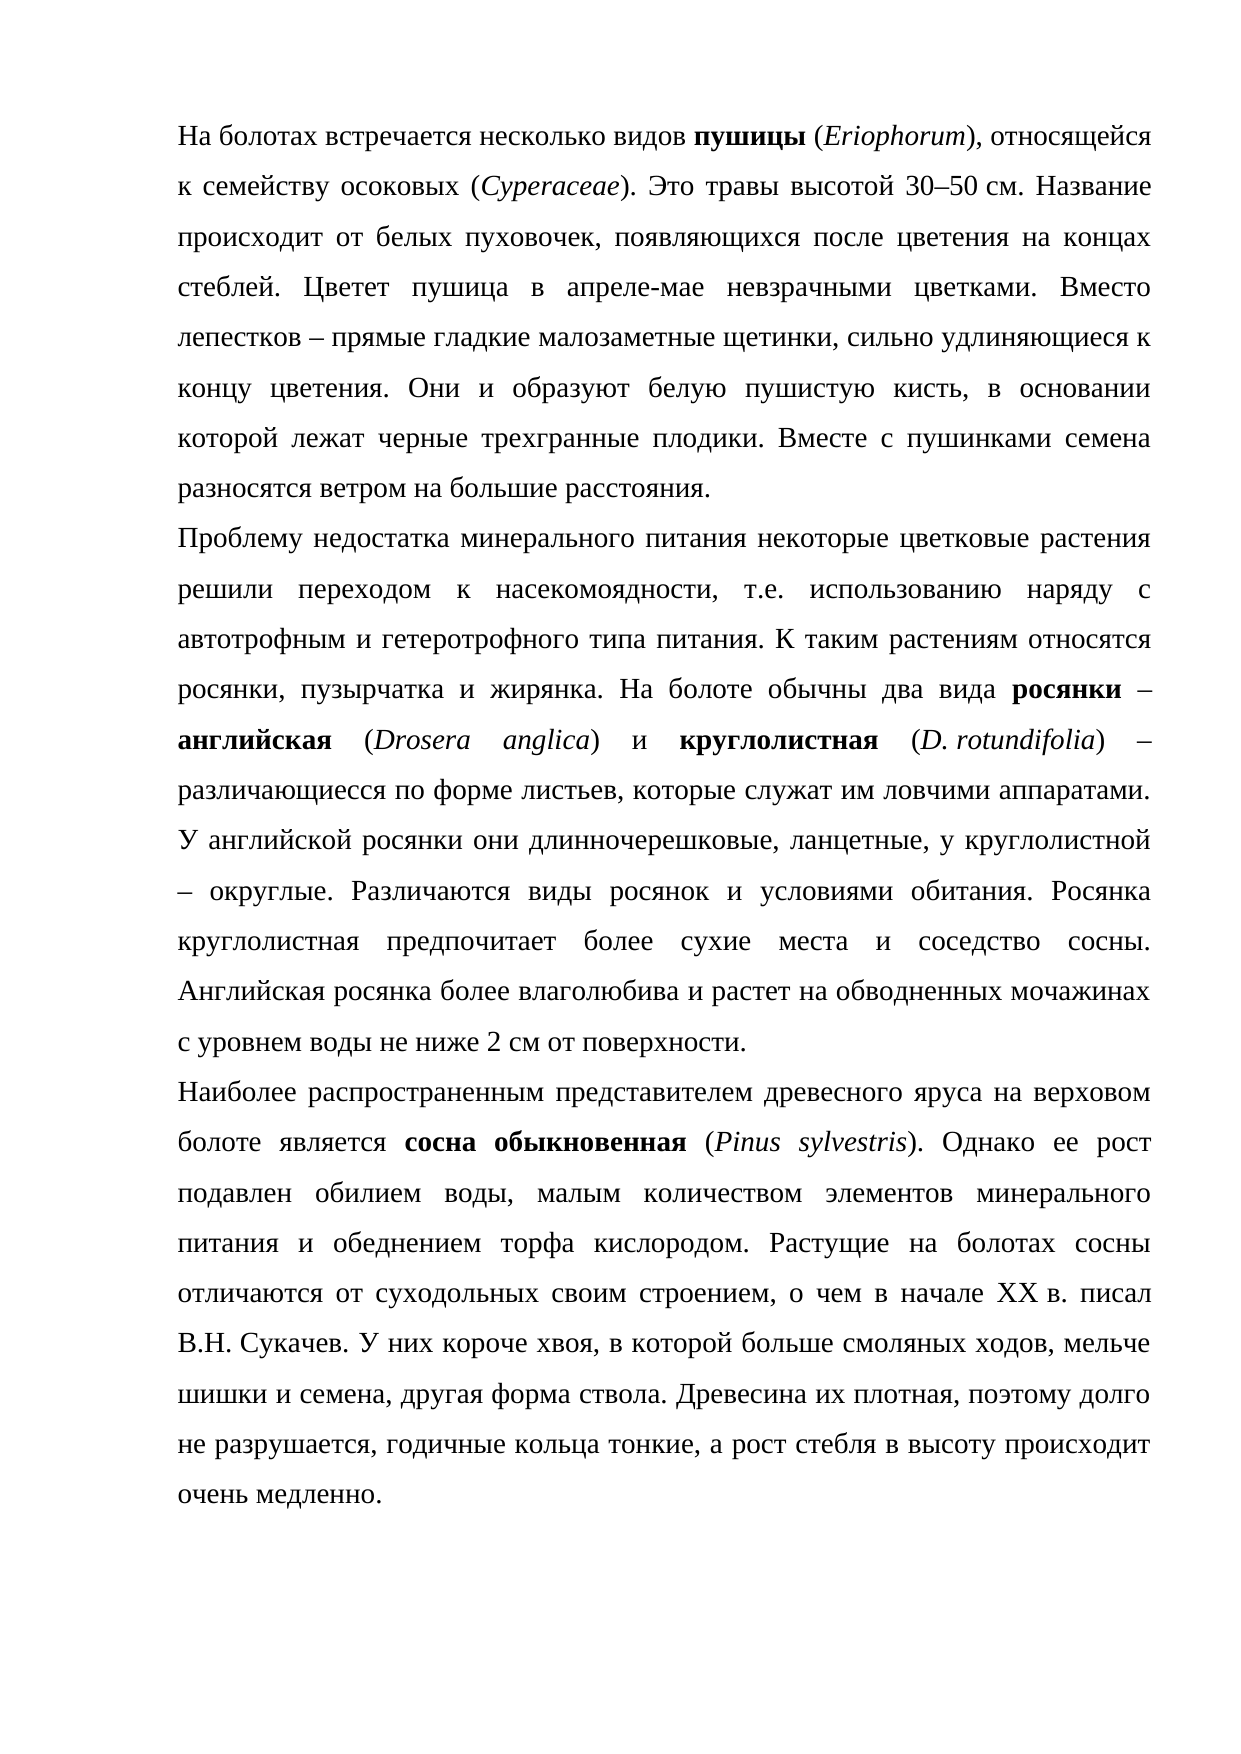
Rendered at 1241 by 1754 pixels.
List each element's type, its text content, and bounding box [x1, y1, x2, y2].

text Проблему недостатка минерального питания некоторые цветковые растения решили переходом к насекомоядности, т.е. использованию наряду с автотрофным и гетеротрофного типа питания. К таким растениям относятся росянки, пузырчатка и жирянка. На болоте обычны два вида росянки – английская (Drosera anglica) и круглолистная (D. rotundifolia) – различающиесся по форме листьев, которые служат им ловчими аппаратами. У английской росянки они длинночерешковые, ланцетные, у круглолистной – округлые. Различаются виды росянок и условиями обитания. Росянка круглолистная предпочитает более сухие места и соседство сосны. Английская росянка более влаголюбива и растет на обводненных мочажинах с уровнем воды не ниже 2 см от поверхности. [177, 521, 1152, 1057]
text На болотах встречается несколько видов пушицы (Eriophorum), относящейся к семейству осоковых (Cyperaceae). Это травы высотой 30–50 см. Название происходит от белых пуховочек, появляющихся после цветения на концах стеблей. Цветет пушица в апреле-мае невзрачными цветками. Вместо лепестков – прямые гладкие малозаметные щетинки, сильно удлиняющиеся к концу цветения. Они и образуют белую пушистую кисть, в основании которой лежат черные трехгранные плодики. Вместе с пушинками семена разносятся ветром на большие расстояния. [177, 118, 1152, 504]
text Наиболее распространенным представителем древесного яруса на верховом болоте является сосна обыкновенная (Pinus sylvestris). Однако ее рост подавлен обилием воды, малым количеством элементов минерального питания и обеднением торфа кислородом. Растущие на болотах сосны отличаются от суходольных своим строением, о чем в начале XX в. писал В.Н. Сукачев. У них короче хвоя, в которой больше смоляных ходов, мельче шишки и семена, другая форма ствола. Древесина их плотная, поэтому долго не разрушается, годичные кольца тонкие, а рост стебля в высоту происходит очень медленно. [177, 1074, 1152, 1510]
